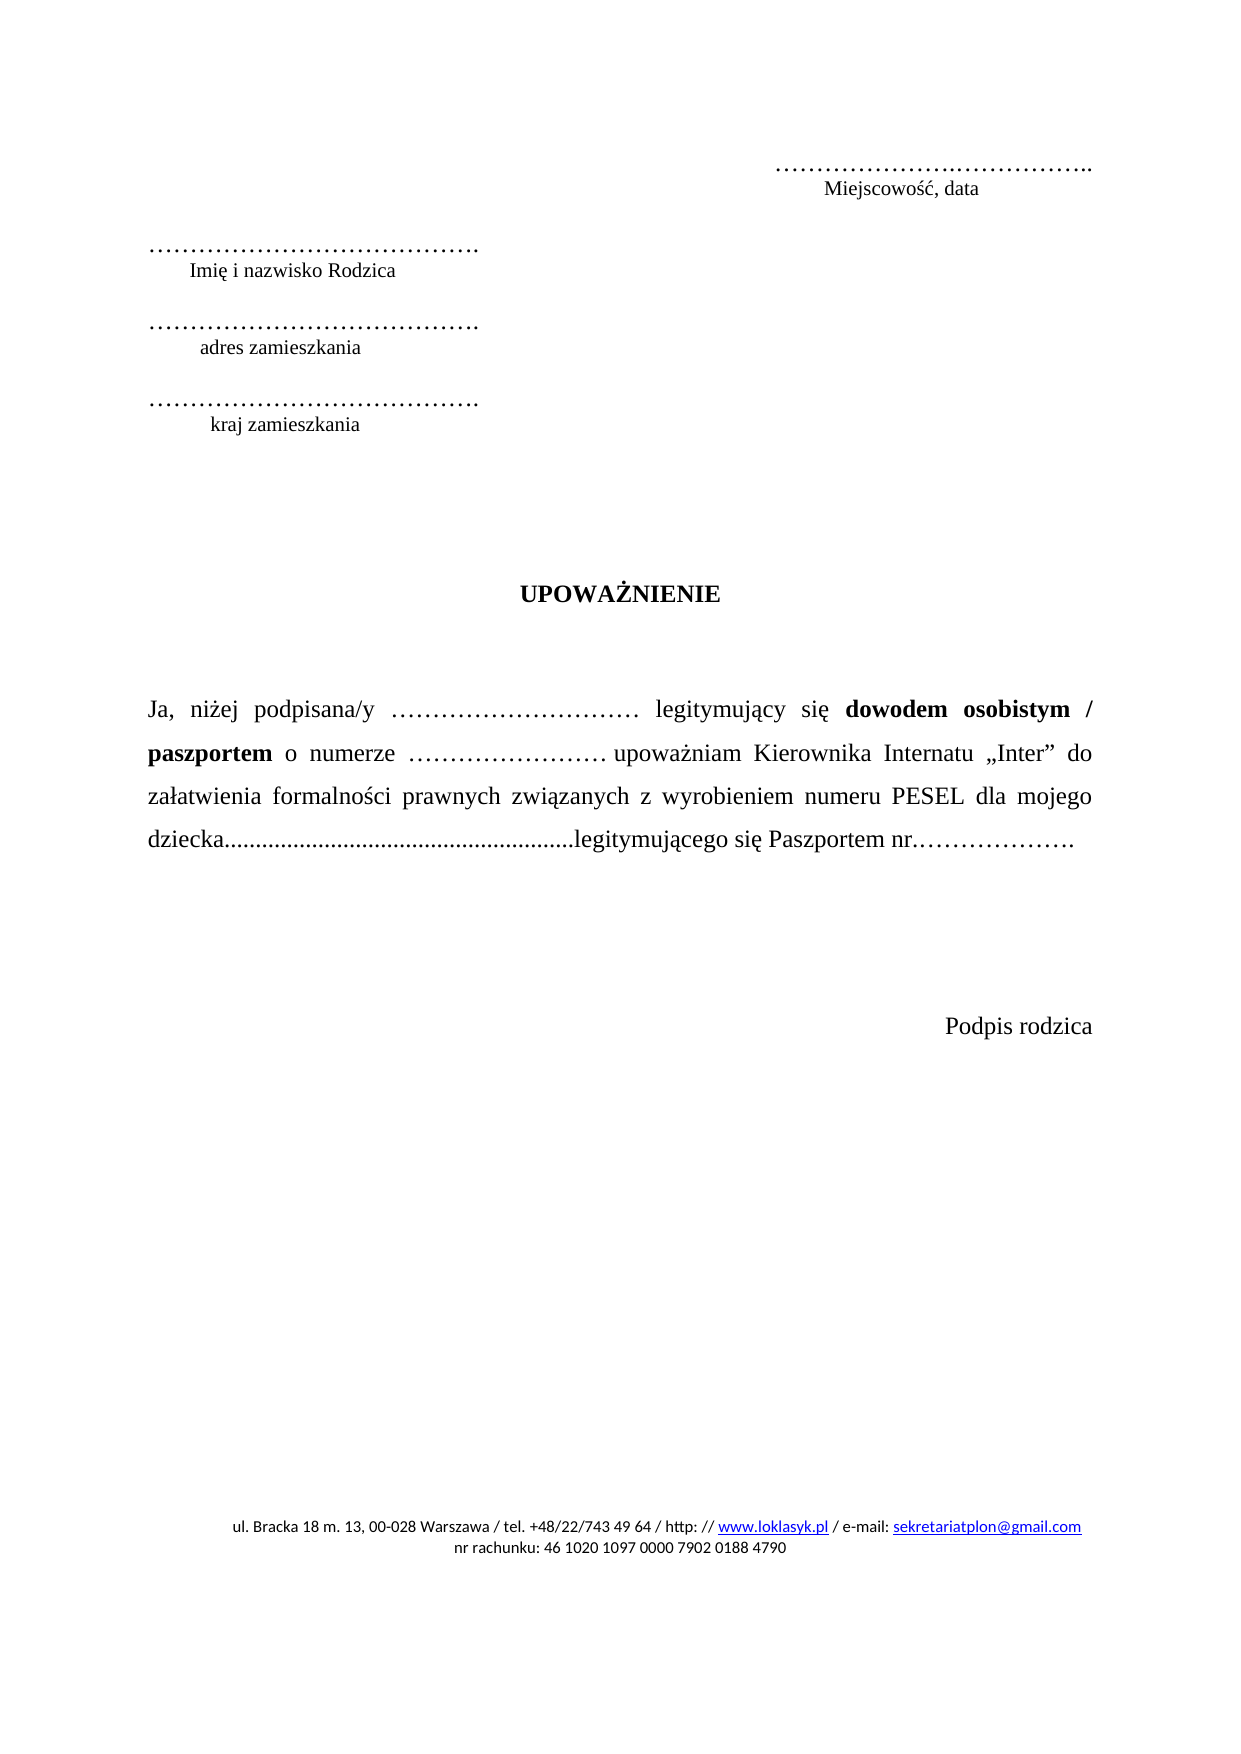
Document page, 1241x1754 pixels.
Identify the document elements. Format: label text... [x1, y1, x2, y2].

text …………………………………. [148, 229, 1093, 258]
text Miejscowość, data [148, 176, 1093, 200]
text ………………….…………….. [148, 148, 1093, 176]
text Ja, niżej podpisana/y ………………………… legitymujący się dowodem osobistym / paszportem o numerze …………………… upoważniam Kierownika Internatu „Inter” do załatwienia formalności prawnych związanych z wyrobieniem numeru PESEL dla mojego dziecka........................................................legitymującego się Paszportem nr.………………. [148, 694, 1093, 853]
text …………………………………. [148, 306, 1093, 335]
text ul. Bracka 18 m. 13, 00-028 Warszawa / tel. +48/22/743 49 64 / http: // www.loklasyk.pl / e-mail: sekretariatplon@gmail.com [148, 1517, 1093, 1537]
text Podpis rodzica [148, 1011, 1093, 1039]
text kraj zamieszkania [148, 412, 1093, 436]
text adres zamieszkania [148, 335, 1093, 359]
text UPOWAŻNIENIE [148, 579, 1093, 608]
text nr rachunku: 46 1020 1097 0000 7902 0188 4790 [148, 1537, 1093, 1557]
text Imię i nazwisko Rodzica [148, 258, 1093, 282]
text …………………………………. [148, 383, 1093, 412]
